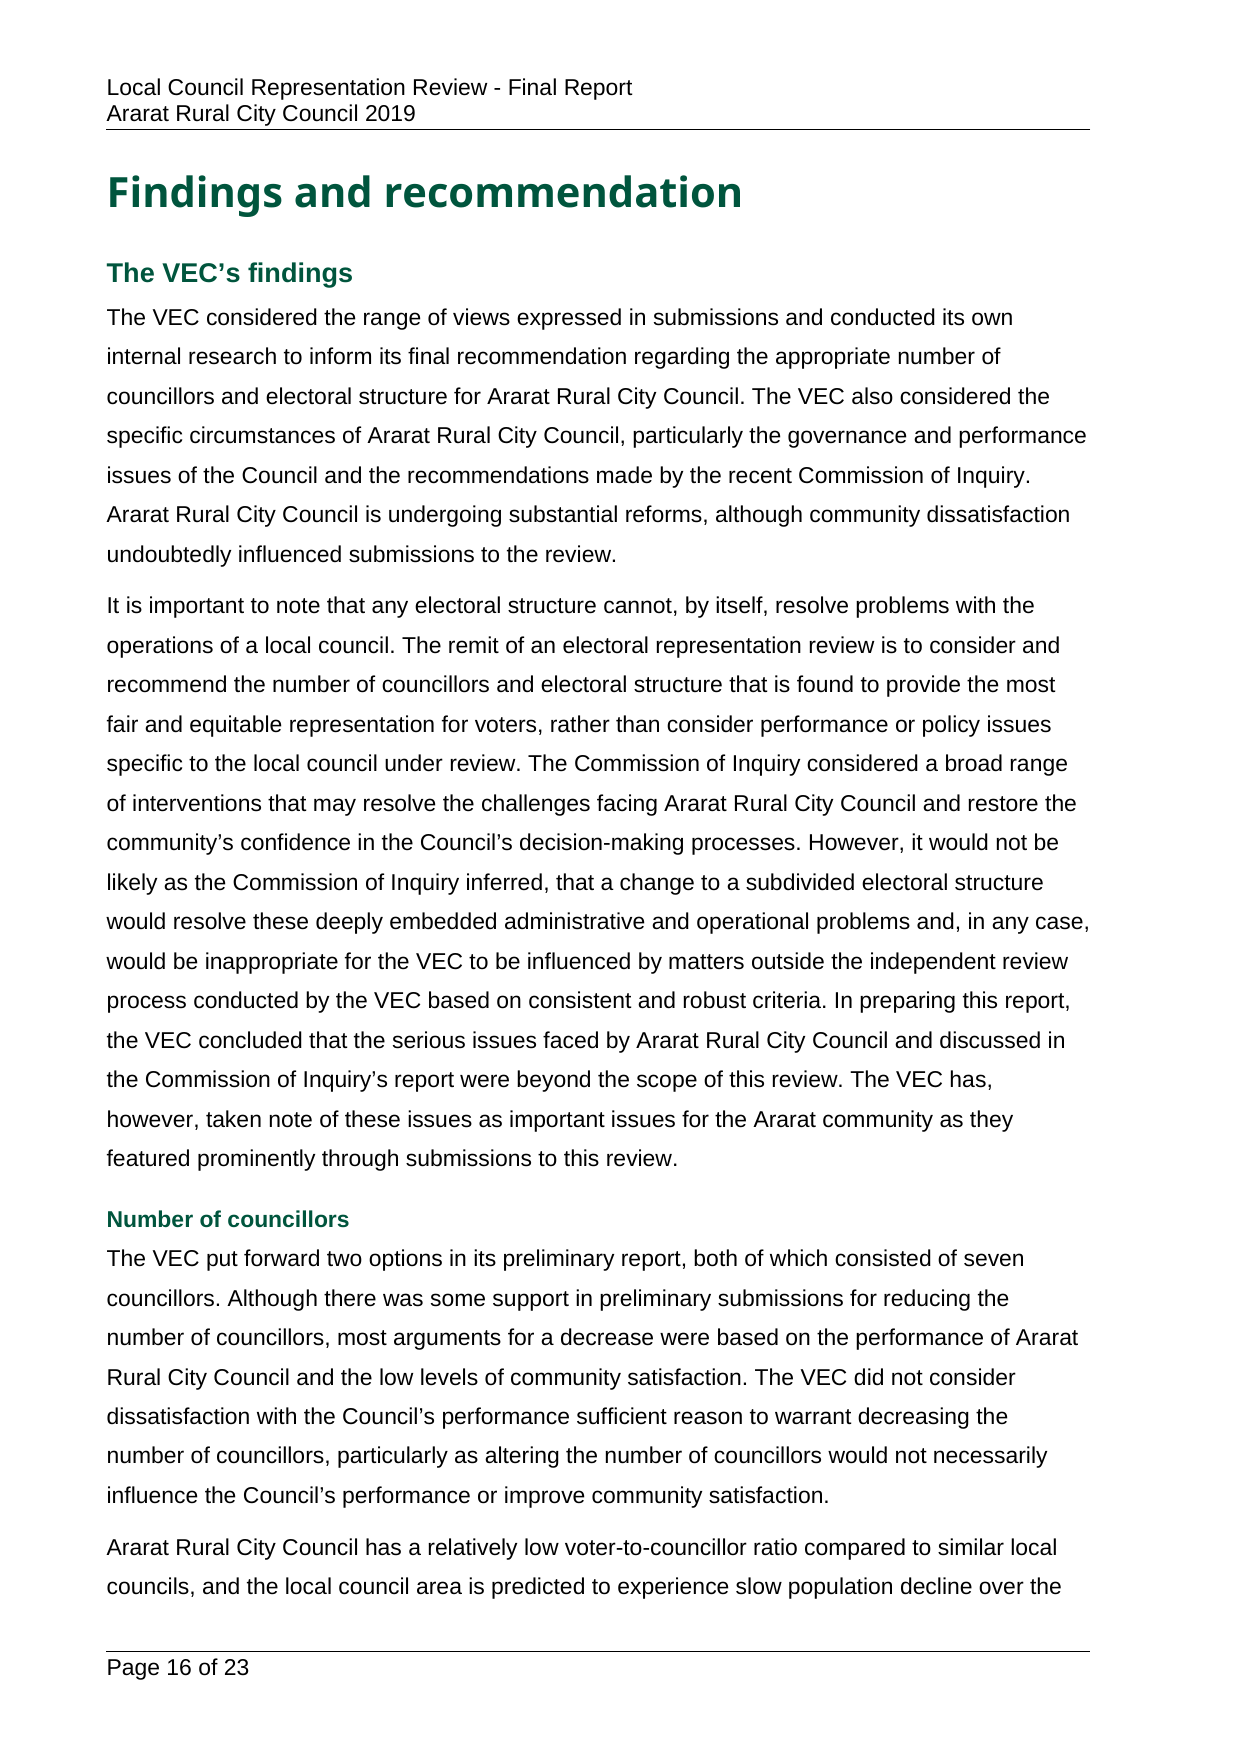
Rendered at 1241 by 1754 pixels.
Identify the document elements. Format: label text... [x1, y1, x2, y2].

text It is important to note that any electoral structure cannot, by itself, resolve problems with the operations of a local council. The remit of an electoral representation review is to consider and recommend the number of councillors and electoral structure that is found to provide the most fair and equitable representation for voters, rather than consider performance or policy issues specific to the local council under review. The Commission of Inquiry considered a broad range of interventions that may resolve the challenges facing Ararat Rural City Council and restore the community’s confidence in the Council’s decision-making processes. However, it would not be likely as the Commission of Inquiry inferred, that a change to a subdivided electoral structure would resolve these deeply embedded administrative and operational problems and, in any case, would be inappropriate for the VEC to be influenced by matters outside the independent review process conducted by the VEC based on consistent and robust criteria. In preparing this report, the VEC concluded that the serious issues faced by Ararat Rural City Council and discussed in the Commission of Inquiry’s report were beyond the scope of this review. The VEC has, however, taken note of these issues as important issues for the Ararat community as they featured prominently through submissions to this review. [106, 592, 1090, 1172]
text The VEC put forward two options in its preliminary report, both of which consisted of seven councillors. Although there was some support in preliminary submissions for reducing the number of councillors, most arguments for a decrease were based on the performance of Ararat Rural City Council and the low levels of community satisfaction. The VEC did not consider dissatisfaction with the Council’s performance sufficient reason to warrant decreasing the number of councillors, particularly as altering the number of councillors would not necessarily influence the Council’s performance or improve community satisfaction. [106, 1245, 1090, 1508]
text The VEC considered the range of views expressed in submissions and conducted its own internal research to inform its final recommendation regarding the appropriate number of councillors and electoral structure for Ararat Rural City Council. The VEC also considered the specific circumstances of Ararat Rural City Council, particularly the governance and performance issues of the Council and the recommendations made by the recent Commission of Inquiry. Ararat Rural City Council is undergoing substantial reforms, although community dissatisfaction undoubtedly influenced submissions to the review. [106, 304, 1090, 567]
subtitle The VEC’s findings [106, 257, 1090, 288]
subtitle Number of councillors [106, 1206, 1090, 1232]
subtitle Findings and recommendation [106, 162, 1090, 219]
